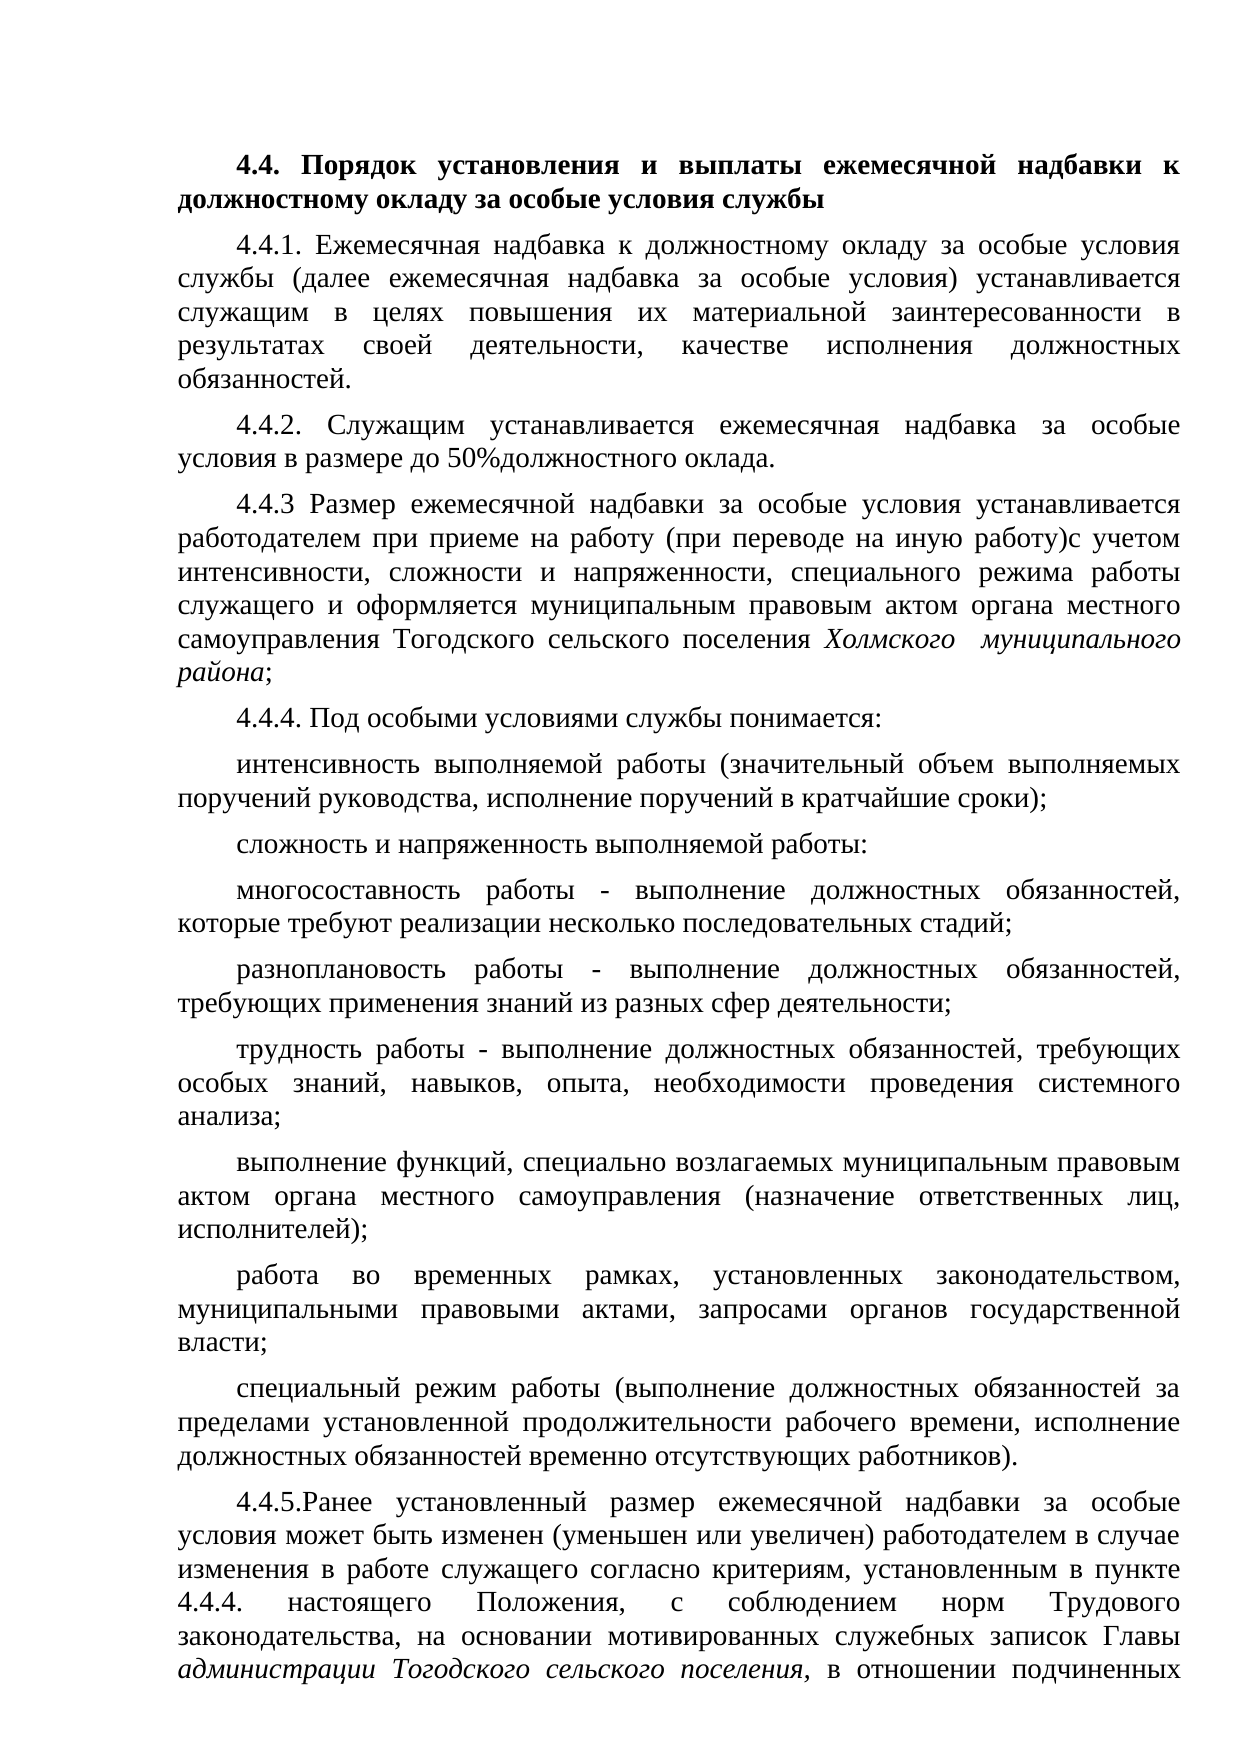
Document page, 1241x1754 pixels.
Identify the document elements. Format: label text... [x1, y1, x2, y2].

text выполнение функций, специально возлагаемых муниципальным правовым актом органа местного самоуправления (назначение ответственных лиц, исполнителей); [177, 1144, 1181, 1245]
text разноплановость работы - выполнение должностных обязанностей, требующих применения знаний из разных сфер деятельности; [177, 952, 1181, 1019]
text сложность и напряженность выполняемой работы: [177, 826, 1181, 859]
text 4.4.4. Под особыми условиями службы понимается: [177, 700, 1181, 734]
text многосоставность работы - выполнение должностных обязанностей, которые требуют реализации несколько последовательных стадий; [177, 872, 1181, 939]
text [177, 1484, 1181, 1685]
text специальный режим работы (выполнение должностных обязанностей за пределами установленной продолжительности рабочего времени, исполнение должностных обязанностей временно отсутствующих работников). [177, 1371, 1181, 1471]
text 4.4.3 Размер ежемесячной надбавки за особые условия устанавливается работодателем при приеме на работу (при переводе на иную работу)с учетом интенсивности, сложности и напряженности, специального режима работы служащего и оформляется муниципальным правовым актом органа местного самоуправления Тогодского сельского поселения Холмского муниципального района; [177, 487, 1181, 688]
text 4.4.2. Служащим устанавливается ежемесячная надбавка за особые условия в размере до 50%должностного оклада. [177, 407, 1181, 474]
text трудность работы - выполнение должностных обязанностей, требующих особых знаний, навыков, опыта, необходимости проведения системного анализа; [177, 1031, 1181, 1132]
text интенсивность выполняемой работы (значительный объем выполняемых поручений руководства, исполнение поручений в кратчайшие сроки); [177, 746, 1181, 813]
title 4.4. Порядок установления и выплаты ежемесячной надбавки к должностному окладу за особые условия службы [177, 147, 1181, 214]
text работа во временных рамках, установленных законодательством, муниципальными правовыми актами, запросами органов государственной власти; [177, 1257, 1181, 1358]
text 4.4.1. Ежемесячная надбавка к должностному окладу за особые условия службы (далее ежемесячная надбавка за особые условия) устанавливается служащим в целях повышения их материальной заинтересованности в результатах своей деятельности, качестве исполнения должностных обязанностей. [177, 227, 1181, 394]
